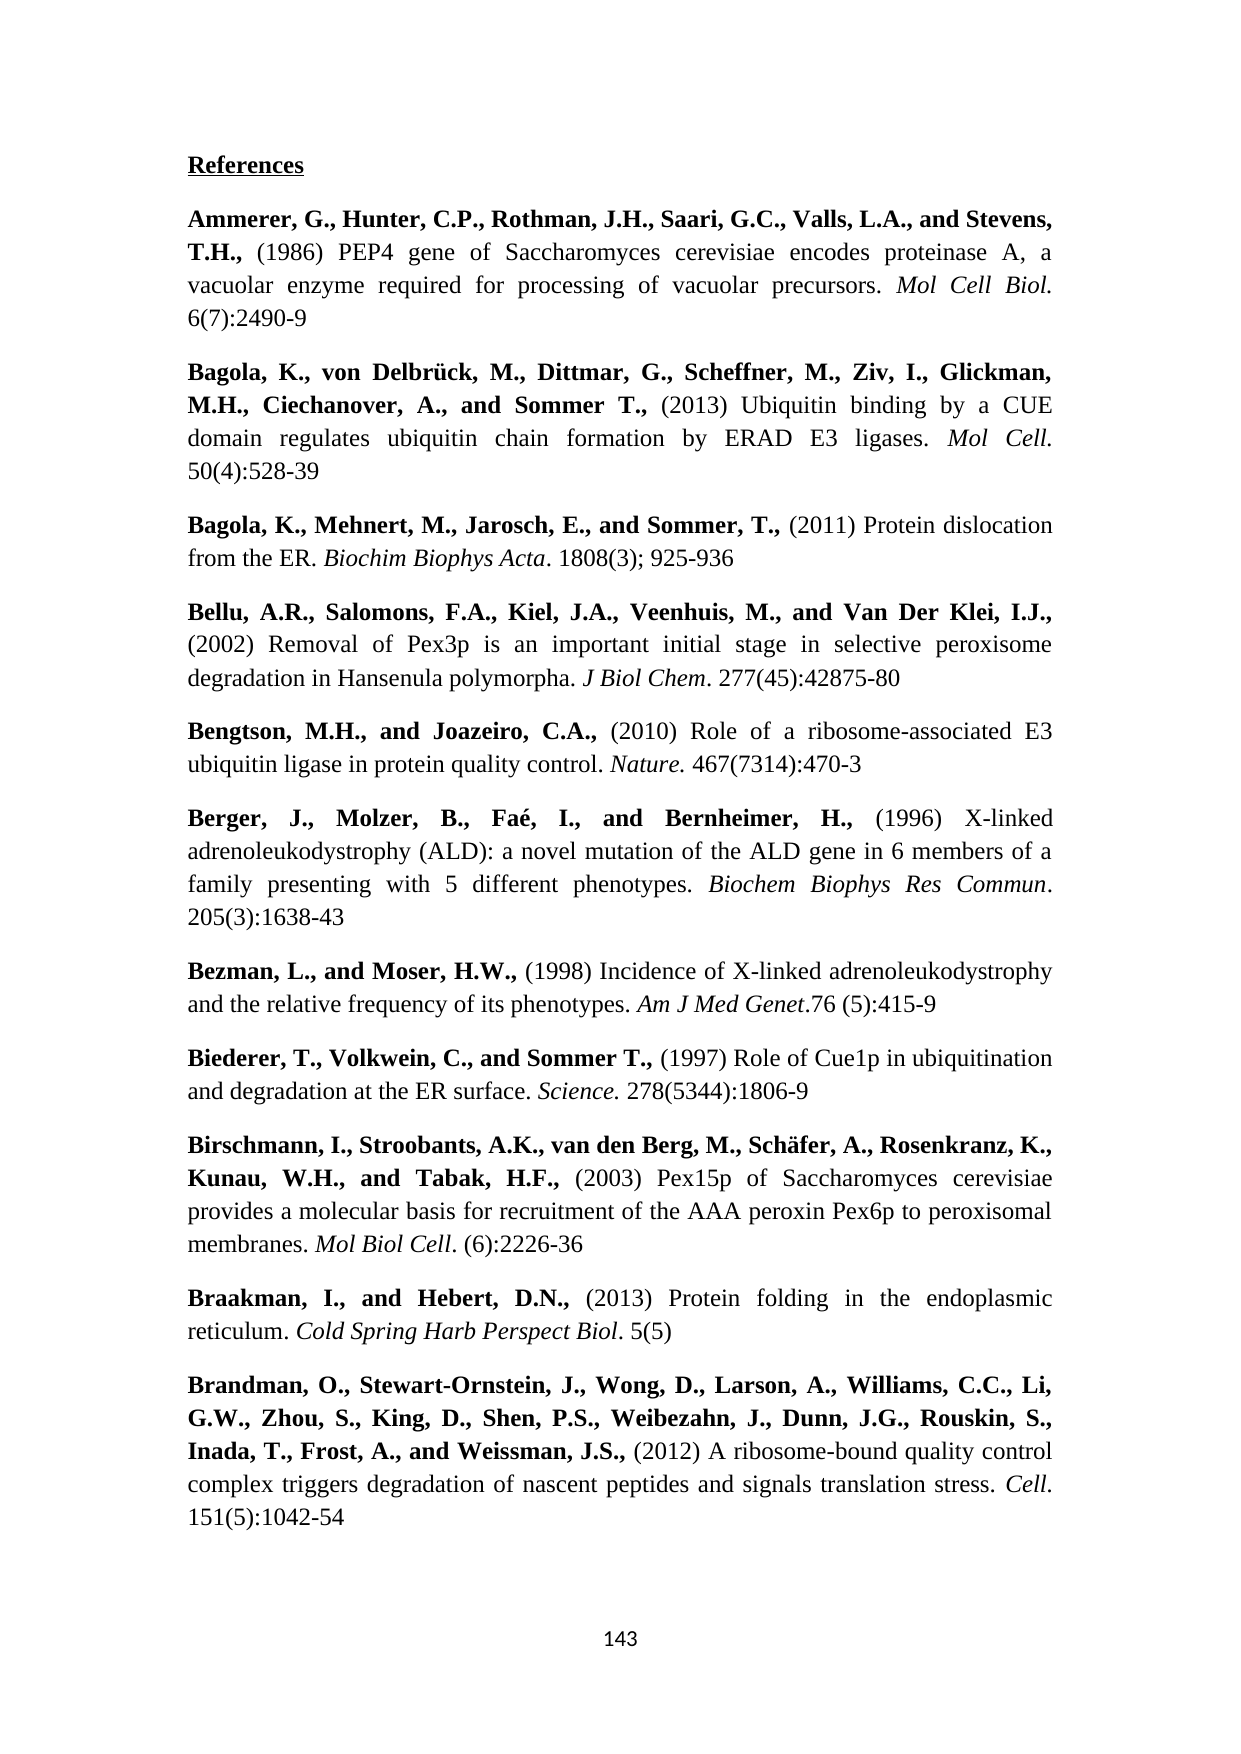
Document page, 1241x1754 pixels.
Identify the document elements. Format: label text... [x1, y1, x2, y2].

text Bagola, K., Mehnert, M., Jarosch, E., and Sommer, T., (2011) Protein dislocation from the ER. Biochim Biophys Acta. 1808(3); 925-936 [187, 510, 1053, 571]
text Braakman, I., and Hebert, D.N., (2013) Protein folding in the endoplasmic reticulum. Cold Spring Harb Perspect Biol. 5(5) [187, 1283, 1053, 1345]
text Berger, J., Molzer, B., Faé, I., and Bernheimer, H., (1996) X-linked adrenoleukodystrophy (ALD): a novel mutation of the ALD gene in 6 members of a family presenting with 5 different phenotypes. Biochem Biophys Res Commun. 205(3):1638-43 [187, 803, 1053, 931]
text References [187, 150, 1053, 179]
text Biederer, T., Volkwein, C., and Sommer T., (1997) Role of Cue1p in ubiquitination and degradation at the ER surface. Science. 278(5344):1806-9 [187, 1043, 1053, 1105]
text Ammerer, G., Hunter, C.P., Rothman, J.H., Saari, G.C., Valls, L.A., and Stevens, T.H., (1986) PEP4 gene of Saccharomyces cerevisiae encodes proteinase A, a vacuolar enzyme required for processing of vacuolar precursors. Mol Cell Biol. 6(7):2490-9 [187, 204, 1053, 332]
text Birschmann, I., Stroobants, A.K., van den Berg, M., Schäfer, A., Rosenkranz, K., Kunau, W.H., and Tabak, H.F., (2003) Pex15p of Saccharomyces cerevisiae provides a molecular basis for recruitment of the AAA peroxin Pex6p to peroxisomal membranes. Mol Biol Cell. (6):2226-36 [187, 1130, 1053, 1258]
text Bellu, A.R., Salomons, F.A., Kiel, J.A., Veenhuis, M., and Van Der Klei, I.J., (2002) Removal of Pex3p is an important initial stage in selective peroxisome degradation in Hansenula polymorpha. J Biol Chem. 277(45):42875-80 [187, 597, 1053, 691]
text Bagola, K., von Delbrück, M., Dittmar, G., Scheffner, M., Ziv, I., Glickman, M.H., Ciechanover, A., and Sommer T., (2013) Ubiquitin binding by a CUE domain regulates ubiquitin chain formation by ERAD E3 ligases. Mol Cell. 50(4):528-39 [187, 357, 1053, 484]
text Brandman, O., Stewart-Ornstein, J., Wong, D., Larson, A., Williams, C.C., Li, G.W., Zhou, S., King, D., Shen, P.S., Weibezahn, J., Dunn, J.G., Rouskin, S., Inada, T., Frost, A., and Weissman, J.S., (2012) A ribosome-bound quality control complex triggers degradation of nascent peptides and signals translation stress. Cell. 151(5):1042-54 [187, 1370, 1053, 1531]
text Bezman, L., and Moser, H.W., (1998) Incidence of X-linked adrenoleukodystrophy and the relative frequency of its phenotypes. Am J Med Genet.76 (5):415-9 [187, 956, 1053, 1018]
text Bengtson, M.H., and Joazeiro, C.A., (2010) Role of a ribosome-associated E3 ubiquitin ligase in protein quality control. Nature. 467(7314):470-3 [187, 716, 1053, 778]
